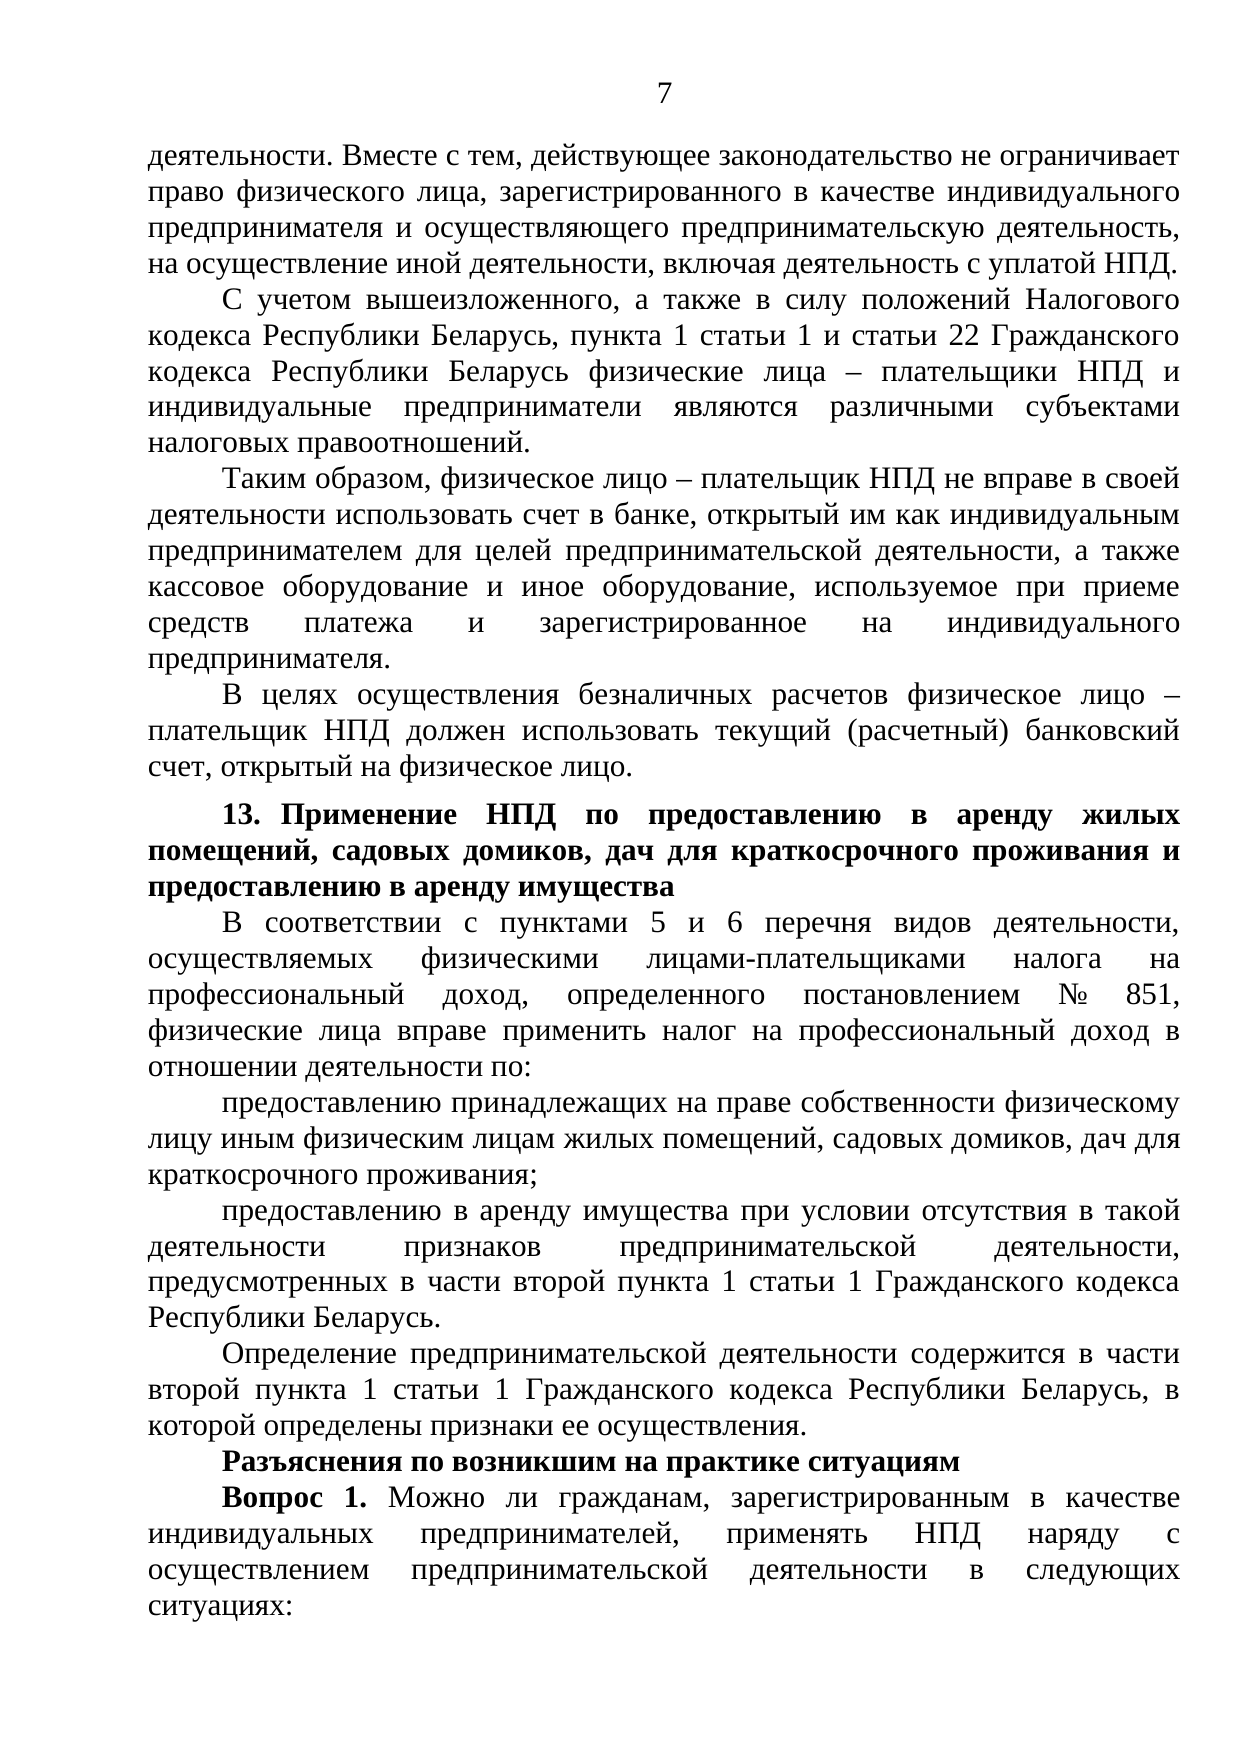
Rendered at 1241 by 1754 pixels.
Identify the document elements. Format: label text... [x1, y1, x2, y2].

text предоставлению в аренду имущества при условии отсутствия в такой деятельности признаков предпринимательской деятельности, предусмотренных в части второй пункта 1 статьи 1 Гражданского кодекса Республики Беларусь. [148, 1191, 1181, 1334]
text В соответствии с пунктами 5 и 6 перечня видов деятельности, осуществляемых физическими лицами-плательщиками налога на профессиональный доход, определенного постановлением № 851, физические лица вправе применить налог на профессиональный доход в отношении деятельности по: [148, 903, 1181, 1083]
text Определение предпринимательской деятельности содержится в части второй пункта 1 статьи 1 Гражданского кодекса Республики Беларусь, в которой определены признаки ее осуществления. [148, 1334, 1181, 1442]
text предоставлению принадлежащих на праве собственности физическому лицу иным физическим лицам жилых помещений, садовых домиков, дач для краткосрочного проживания; [148, 1083, 1181, 1191]
text Таким образом, физическое лицо – плательщик НПД не вправе в своей деятельности использовать счет в банке, открытый им как индивидуальным предпринимателем для целей предпринимательской деятельности, а также кассовое оборудование и иное оборудование, используемое при приеме средств платежа и зарегистрированное на индивидуального предпринимателя. [148, 459, 1181, 675]
text С учетом вышеизложенного, а также в силу положений Налогового кодекса Республики Беларусь, пункта 1 статьи 1 и статьи 22 Гражданского кодекса Республики Беларусь физические лица – плательщики НПД и индивидуальные предприниматели являются различными субъектами налоговых правоотношений. [148, 280, 1181, 459]
list Применение НПД по предоставлению в аренду жилых помещений, садовых домиков, дач для краткосрочного проживания и предоставлению в аренду имущества [148, 796, 1181, 903]
text Вопрос 1. Можно ли гражданам, зарегистрированным в качестве индивидуальных предпринимателей, применять НПД наряду с осуществлением предпринимательской деятельности в следующих ситуациях: [148, 1478, 1181, 1622]
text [148, 136, 1181, 280]
text В целях осуществления безналичных расчетов физическое лицо – плательщик НПД должен использовать текущий (расчетный) банковский счет, открытый на физическое лицо. [148, 675, 1181, 783]
text Разъяснения по возникшим на практике ситуациям [148, 1442, 1181, 1478]
